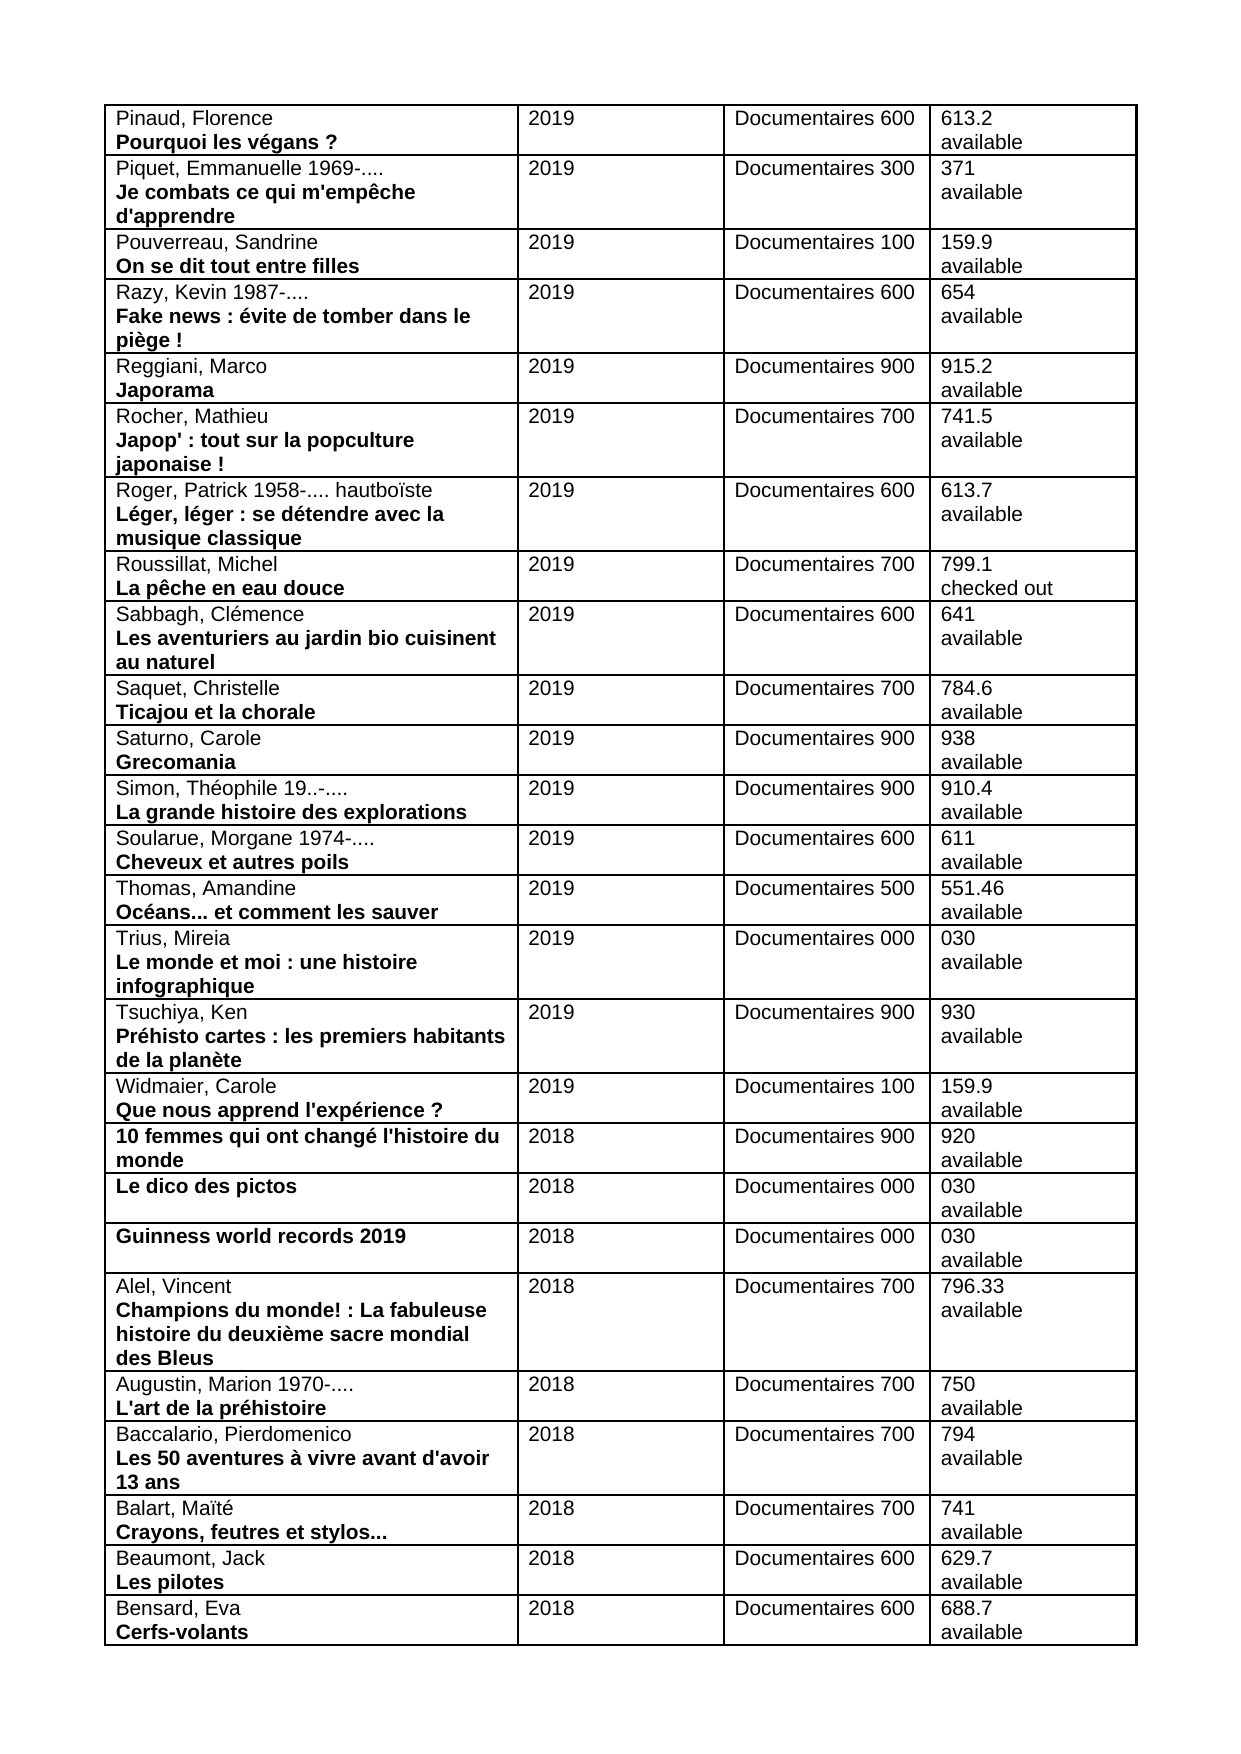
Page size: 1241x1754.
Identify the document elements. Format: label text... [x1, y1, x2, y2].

table_cell Alel, Vincent Champions du monde! : La fabuleuse histoire du deuxième sacre mondial des Bleus [106, 1274, 517, 1370]
table_cell Documentaires 700 [725, 404, 929, 476]
table_cell 2019 [519, 1000, 723, 1072]
table_cell Documentaires 700 [725, 1496, 929, 1544]
table_cell 2018 [519, 1224, 723, 1272]
table_cell Documentaires 600 [725, 826, 929, 874]
table_cell Guinness world records 2019 [106, 1224, 517, 1272]
table_cell Pouverreau, Sandrine On se dit tout entre filles [106, 230, 517, 278]
table_cell Documentaires 300 [725, 156, 929, 228]
table_cell 796.33 available [931, 1274, 1135, 1370]
table_cell Sabbagh, Clémence Les aventuriers au jardin bio cuisinent au naturel [106, 602, 517, 674]
table_cell 551.46 available [931, 876, 1135, 924]
table_cell 2019 [519, 280, 723, 352]
table_cell 371 available [931, 156, 1135, 228]
table_cell Simon, Théophile 19..-.... La grande histoire des explorations [106, 776, 517, 824]
table_cell Balart, Maïté Crayons, feutres et stylos... [106, 1496, 517, 1544]
table_cell Roussillat, Michel La pêche en eau douce [106, 552, 517, 600]
table_cell 930 available [931, 1000, 1135, 1072]
table_cell 910.4 available [931, 776, 1135, 824]
table_cell 2018 [519, 1174, 723, 1222]
table_cell Thomas, Amandine Océans... et comment les sauver [106, 876, 517, 924]
table_cell Saturno, Carole Grecomania [106, 726, 517, 774]
table_cell Documentaires 900 [725, 726, 929, 774]
table_cell 641 available [931, 602, 1135, 674]
table_cell Documentaires 600 [725, 106, 929, 154]
table_cell Documentaires 900 [725, 354, 929, 402]
table_cell 2019 [519, 1074, 723, 1122]
table_cell 2018 [519, 1372, 723, 1420]
table_cell Documentaires 000 [725, 926, 929, 998]
table_cell 159.9 available [931, 230, 1135, 278]
table_cell Bensard, Eva Cerfs-volants [106, 1596, 517, 1644]
table_cell 741.5 available [931, 404, 1135, 476]
table_cell 794 available [931, 1422, 1135, 1494]
table_cell 938 available [931, 726, 1135, 774]
table_cell 2018 [519, 1422, 723, 1494]
table_cell Documentaires 700 [725, 1422, 929, 1494]
table_cell 10 femmes qui ont changé l'histoire du monde [106, 1124, 517, 1172]
table_cell 784.6 available [931, 676, 1135, 724]
table_cell 030 available [931, 1174, 1135, 1222]
table_cell 2019 [519, 726, 723, 774]
table_cell Documentaires 500 [725, 876, 929, 924]
table_cell 2019 [519, 552, 723, 600]
table_cell 629.7 available [931, 1546, 1135, 1594]
table_cell 613.7 available [931, 478, 1135, 550]
table_cell Documentaires 600 [725, 602, 929, 674]
table_cell 030 available [931, 1224, 1135, 1272]
table_cell Saquet, Christelle Ticajou et la chorale [106, 676, 517, 724]
table_cell 2019 [519, 404, 723, 476]
table_cell 2019 [519, 676, 723, 724]
table_cell 2019 [519, 602, 723, 674]
table_cell 2019 [519, 478, 723, 550]
table_cell 2018 [519, 1546, 723, 1594]
table_cell Reggiani, Marco Japorama [106, 354, 517, 402]
table_cell Documentaires 700 [725, 1372, 929, 1420]
table_cell 654 available [931, 280, 1135, 352]
table_cell 920 available [931, 1124, 1135, 1172]
table_cell Documentaires 600 [725, 280, 929, 352]
table_cell Razy, Kevin 1987-.... Fake news : évite de tomber dans le piège ! [106, 280, 517, 352]
table_cell Le dico des pictos [106, 1174, 517, 1222]
table_cell Documentaires 600 [725, 1596, 929, 1644]
table_cell Documentaires 900 [725, 1000, 929, 1072]
table_cell 2019 [519, 876, 723, 924]
table_cell Piquet, Emmanuelle 1969-.... Je combats ce qui m'empêche d'apprendre [106, 156, 517, 228]
table_cell Documentaires 600 [725, 1546, 929, 1594]
table_cell Soularue, Morgane 1974-.... Cheveux et autres poils [106, 826, 517, 874]
table_cell 799.1 checked out [931, 552, 1135, 600]
table_cell 688.7 available [931, 1596, 1135, 1644]
table_cell 2019 [519, 354, 723, 402]
table_cell Documentaires 100 [725, 230, 929, 278]
table_cell Documentaires 100 [725, 1074, 929, 1122]
table_cell 030 available [931, 926, 1135, 998]
table_cell 741 available [931, 1496, 1135, 1544]
table_cell 613.2 available [931, 106, 1135, 154]
table_cell 159.9 available [931, 1074, 1135, 1122]
table_cell Documentaires 000 [725, 1174, 929, 1222]
table_cell 2019 [519, 230, 723, 278]
table_cell Documentaires 900 [725, 776, 929, 824]
table_cell Documentaires 700 [725, 1274, 929, 1370]
table_cell 2019 [519, 156, 723, 228]
table_cell 750 available [931, 1372, 1135, 1420]
table_cell 2018 [519, 1596, 723, 1644]
table_cell 611 available [931, 826, 1135, 874]
table_cell Beaumont, Jack Les pilotes [106, 1546, 517, 1594]
table_cell Documentaires 700 [725, 676, 929, 724]
table_cell Widmaier, Carole Que nous apprend l'expérience ? [106, 1074, 517, 1122]
table_cell 915.2 available [931, 354, 1135, 402]
table_cell Trius, Mireia Le monde et moi : une histoire infographique [106, 926, 517, 998]
table_cell Rocher, Mathieu Japop' : tout sur la popculture japonaise ! [106, 404, 517, 476]
table_cell Baccalario, Pierdomenico Les 50 aventures à vivre avant d'avoir 13 ans [106, 1422, 517, 1494]
table_cell Documentaires 900 [725, 1124, 929, 1172]
table_cell 2019 [519, 926, 723, 998]
table_cell Documentaires 600 [725, 478, 929, 550]
table_cell Documentaires 000 [725, 1224, 929, 1272]
table_cell Augustin, Marion 1970-.... L'art de la préhistoire [106, 1372, 517, 1420]
table_cell 2019 [519, 826, 723, 874]
table_cell 2019 [519, 776, 723, 824]
table_cell Roger, Patrick 1958-.... hautboïste Léger, léger : se détendre avec la musique classique [106, 478, 517, 550]
table_cell 2018 [519, 1496, 723, 1544]
table_cell 2019 [519, 106, 723, 154]
table_cell Tsuchiya, Ken Préhisto cartes : les premiers habitants de la planète [106, 1000, 517, 1072]
table_cell Pinaud, Florence Pourquoi les végans ? [106, 106, 517, 154]
table_cell 2018 [519, 1124, 723, 1172]
table_cell 2018 [519, 1274, 723, 1370]
table_cell Documentaires 700 [725, 552, 929, 600]
